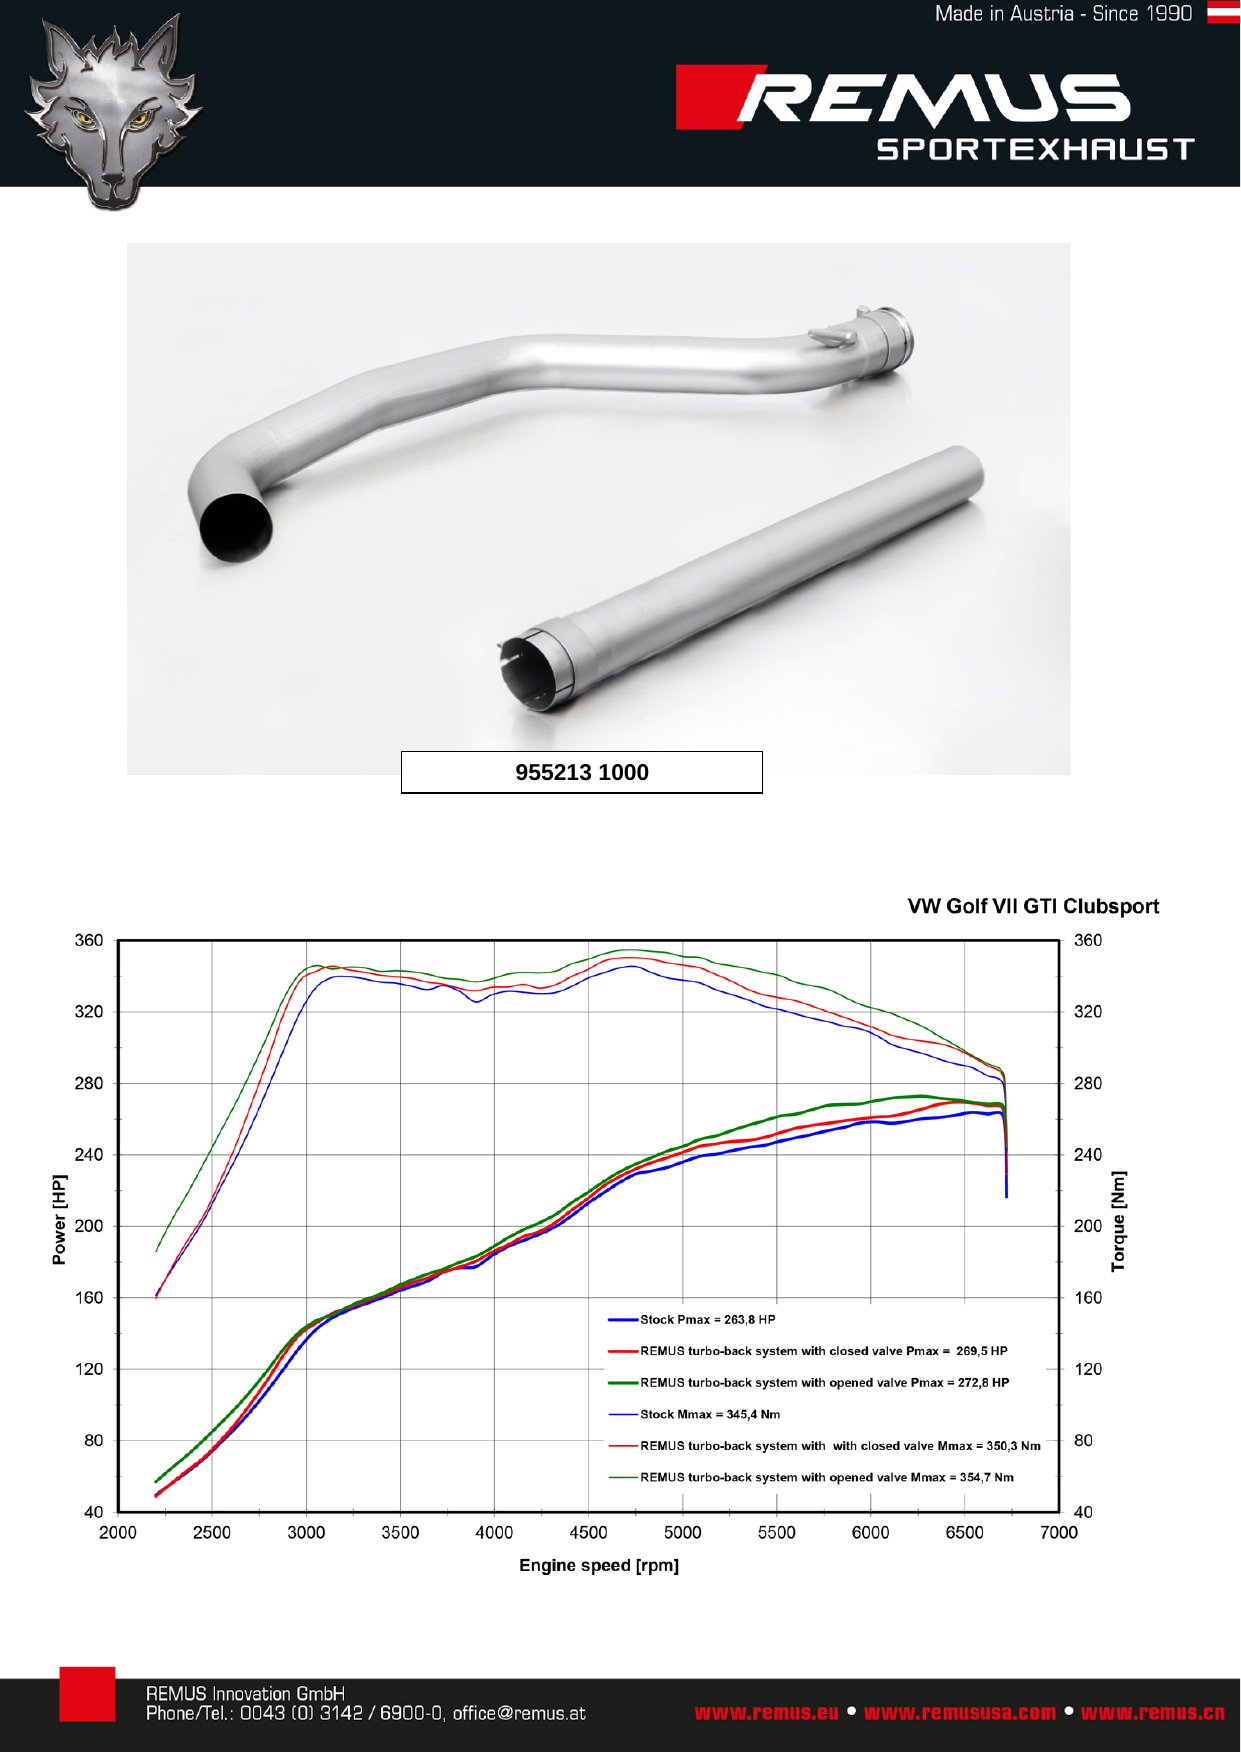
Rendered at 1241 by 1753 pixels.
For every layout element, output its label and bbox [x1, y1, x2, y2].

picture [0, 0, 1241, 219]
picture [0, 1664, 1241, 1752]
picture [127, 243, 1071, 775]
picture [0, 856, 1205, 1656]
